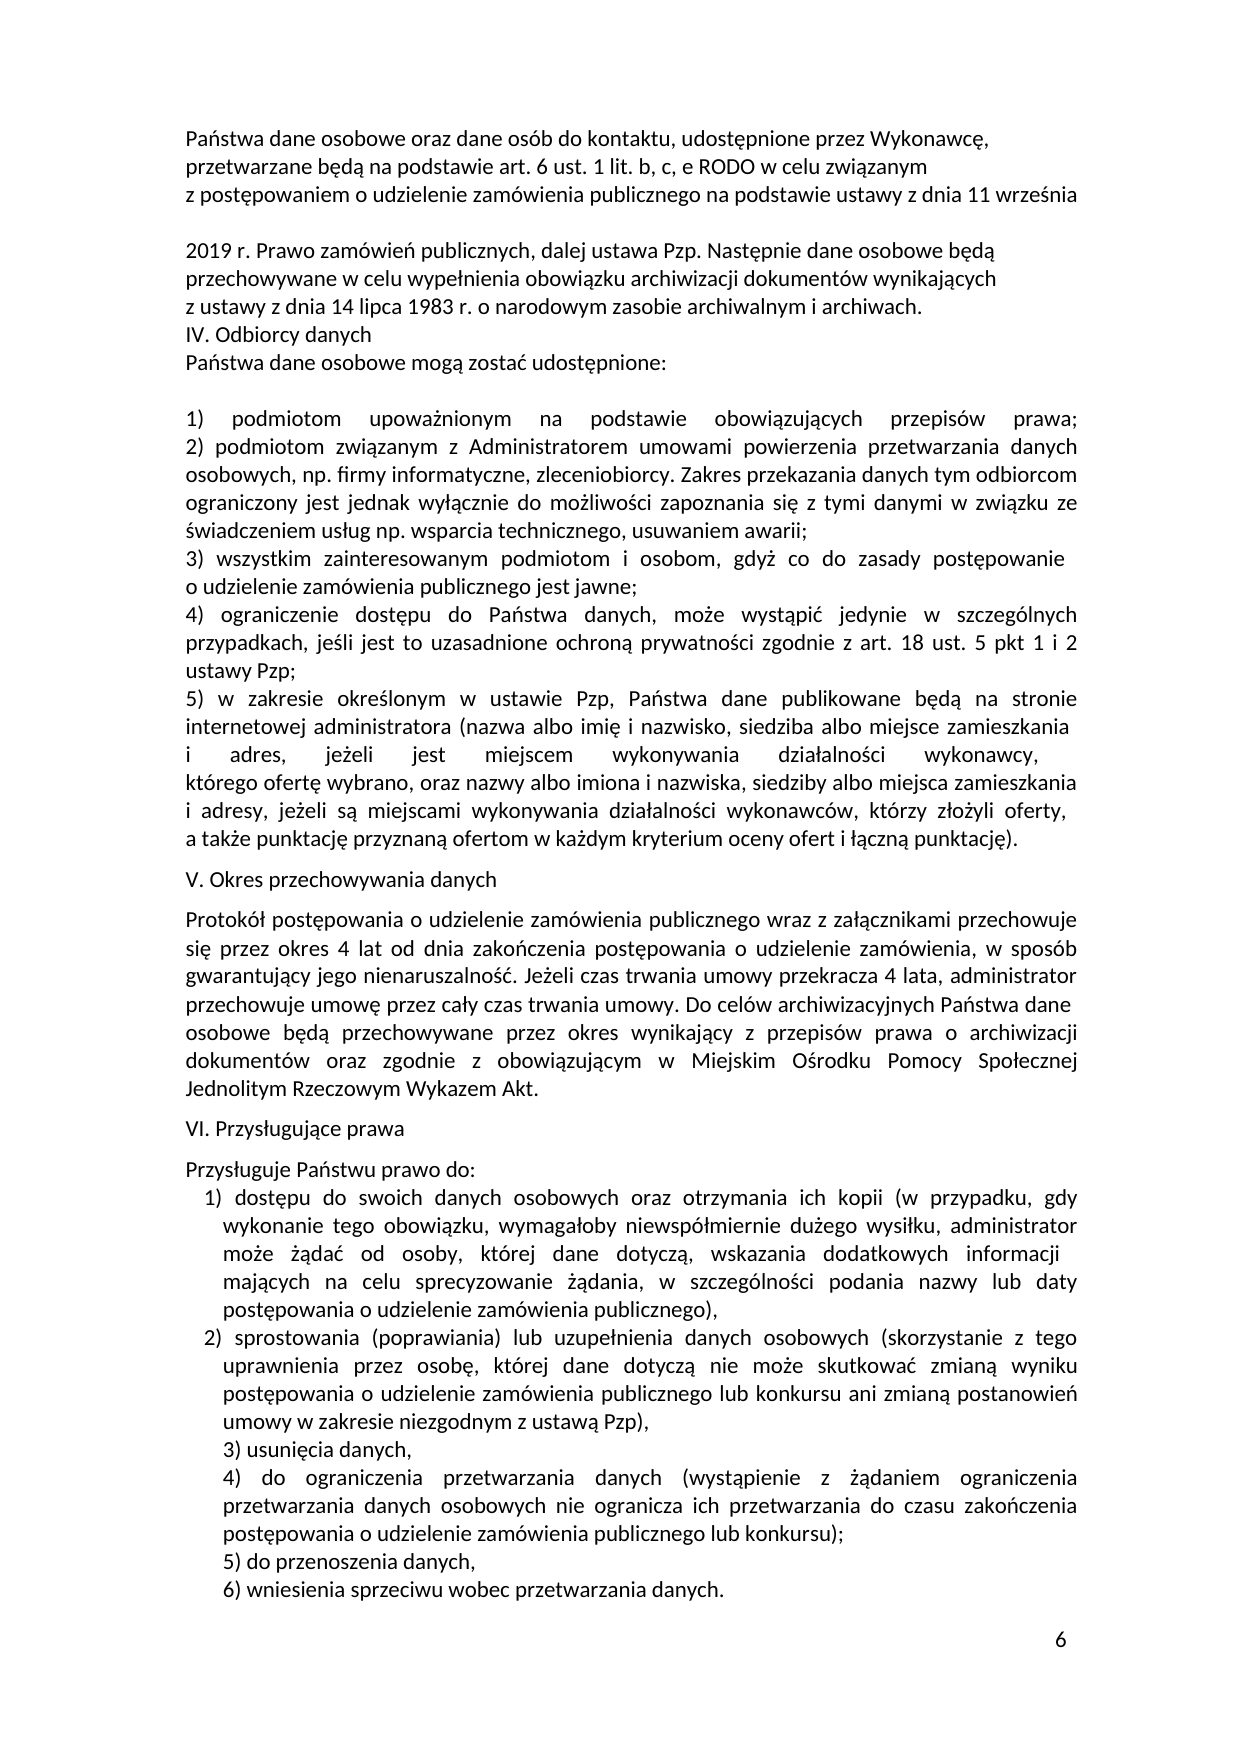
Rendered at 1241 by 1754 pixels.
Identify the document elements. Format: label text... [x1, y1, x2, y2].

list V. Okres przechowywania danych [185, 865, 1079, 893]
list 4) ograniczenie dostępu do Państwa danych, może wystąpić jedynie w szczególnych przypadkach, jeśli jest to uzasadnione ochroną prywatności zgodnie z art. 18 ust. 5 pkt 1 i 2 ustawy Pzp; [185, 600, 1079, 684]
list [185, 124, 1079, 376]
list Protokół postępowania o udzielenie zamówienia publicznego wraz z załącznikami przechowuje się przez okres 4 lat od dnia zakończenia postępowania o udzielenie zamówienia, w sposób gwarantujący jego nienaruszalność. Jeżeli czas trwania umowy przekracza 4 lata, administrator przechowuje umowę przez cały czas trwania umowy. Do celów archiwizacyjnych Państwa dane osobowe będą przechowywane przez okres wynikający z przepisów prawa o archiwizacji dokumentów oraz zgodnie z obowiązującym w Miejskim Ośrodku Pomocy Społecznej Jednolitym Rzeczowym Wykazem Akt. [185, 906, 1079, 1102]
list 3) wszystkim zainteresowanym podmiotom i osobom, gdyż co do zasady postępowanie o udzielenie zamówienia publicznego jest jawne; [185, 544, 1079, 600]
list dostępu do swoich danych osobowych oraz otrzymania ich kopii (w przypadku, gdy wykonanie tego obowiązku, wymagałoby niewspółmiernie dużego wysiłku, administrator może żądać od osoby, której dane dotyczą, wskazania dodatkowych informacji mających na celu sprecyzowanie żądania, w szczególności podania nazwy lub daty postępowania o udzielenie zamówienia publicznego), [203, 1183, 1079, 1323]
list 5) w zakresie określonym w ustawie Pzp, Państwa dane publikowane będą na stronie internetowej administratora (nazwa albo imię i nazwisko, siedziba albo miejsce zamieszkania i adres, jeżeli jest miejscem wykonywania działalności wykonawcy, którego ofertę wybrano, oraz nazwy albo imiona i nazwiska, siedziby albo miejsca zamieszkania i adresy, jeżeli są miejscami wykonywania działalności wykonawców, którzy złożyli oferty, a także punktację przyznaną ofertom w każdym kryterium oceny ofert i łączną punktację). [185, 684, 1079, 853]
list VI. Przysługujące prawa [185, 1114, 1079, 1142]
list 4) do ograniczenia przetwarzania danych (wystąpienie z żądaniem ograniczenia przetwarzania danych osobowych nie ogranicza ich przetwarzania do czasu zakończenia postępowania o udzielenie zamówienia publicznego lub konkursu); [223, 1463, 1079, 1547]
list 1) podmiotom upoważnionym na podstawie obowiązujących przepisów prawa; 2) podmiotom związanym z Administratorem umowami powierzenia przetwarzania danych osobowych, np. firmy informatyczne, zleceniobiorcy. Zakres przekazania danych tym odbiorcom ograniczony jest jednak wyłącznie do możliwości zapoznania się z tymi danymi w związku ze świadczeniem usług np. wsparcia technicznego, usuwaniem awarii; [185, 376, 1079, 544]
list Przysługuje Państwu prawo do: [185, 1155, 1079, 1183]
list 3) usunięcia danych, [223, 1435, 1079, 1463]
list sprostowania (poprawiania) lub uzupełnienia danych osobowych (skorzystanie z tego uprawnienia przez osobę, której dane dotyczą nie może skutkować zmianą wyniku postępowania o udzielenie zamówienia publicznego lub konkursu ani zmianą postanowień umowy w zakresie niezgodnym z ustawą Pzp), [203, 1323, 1079, 1435]
list 5) do przenoszenia danych, 6) wniesienia sprzeciwu wobec przetwarzania danych. [223, 1547, 1079, 1603]
